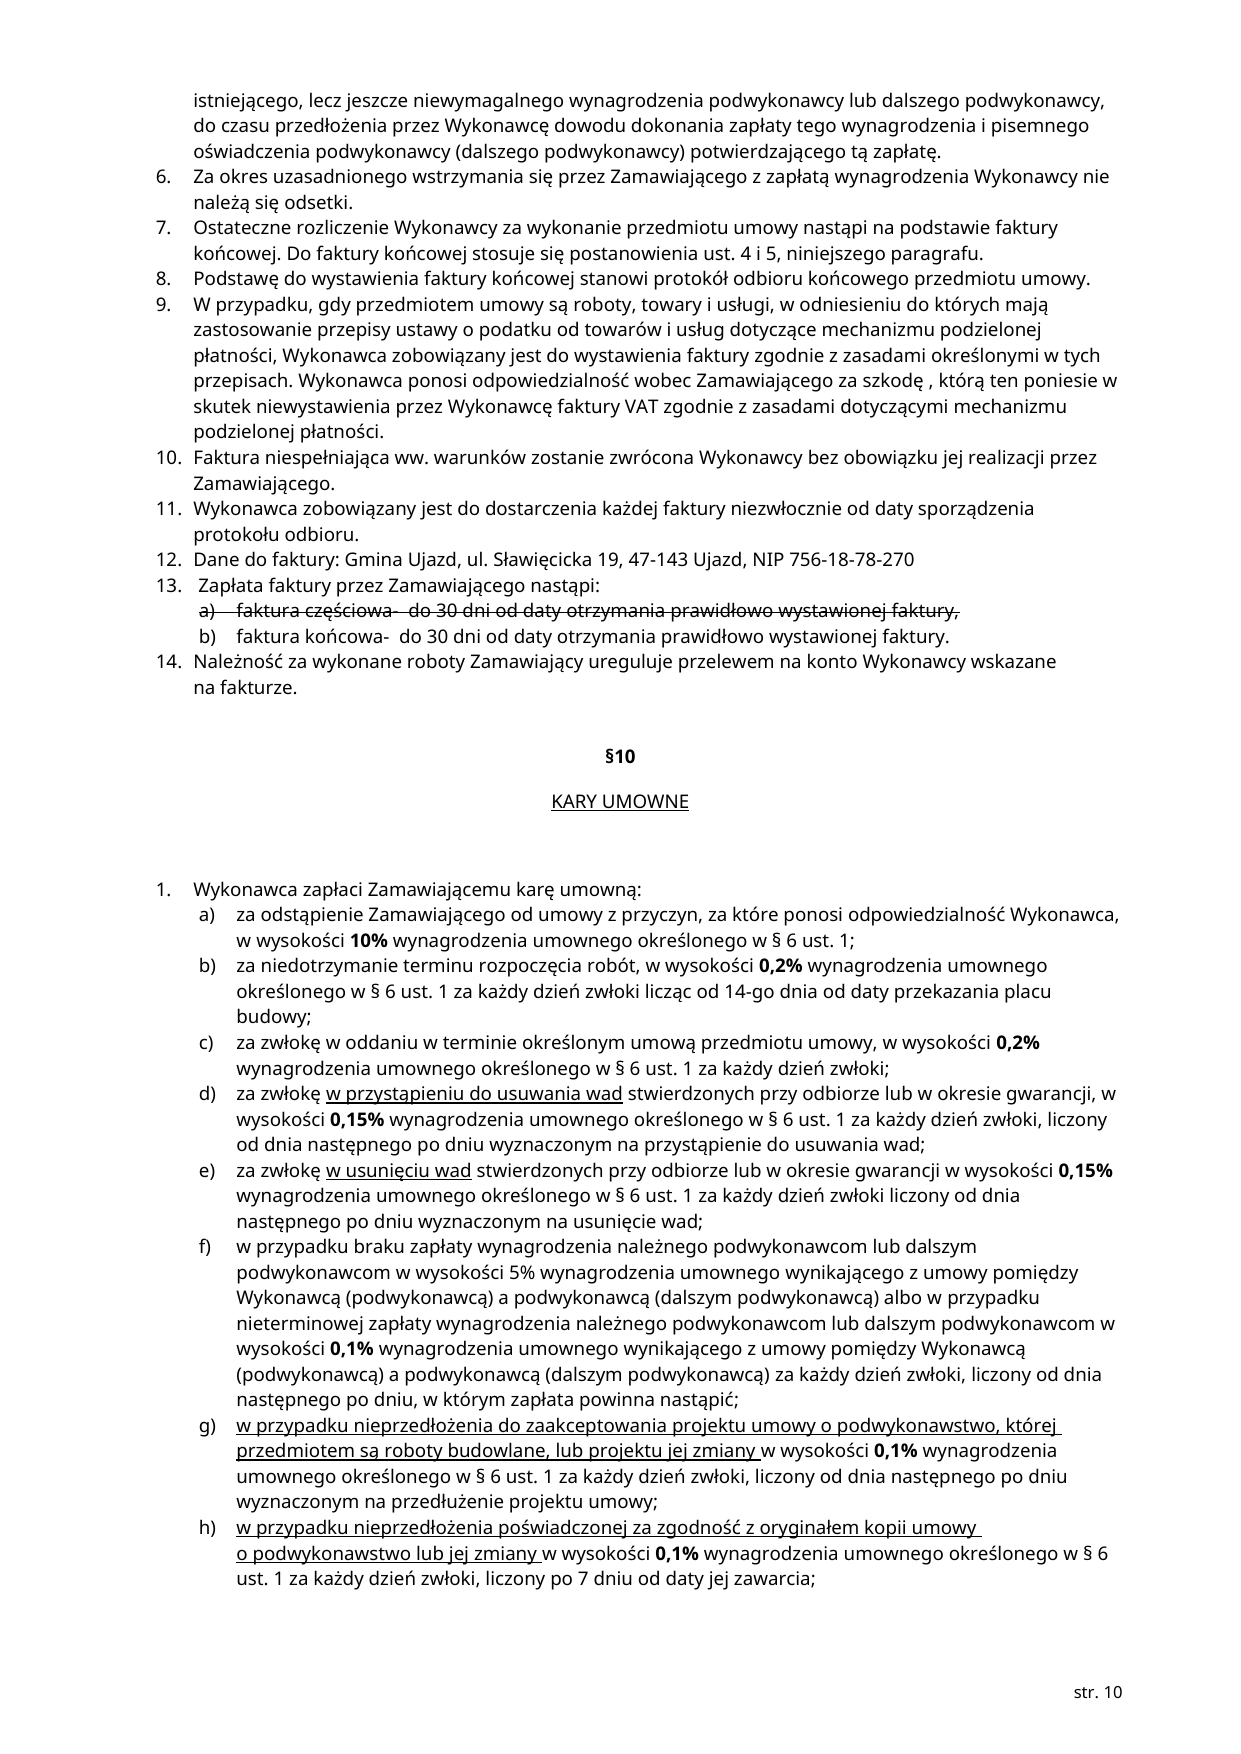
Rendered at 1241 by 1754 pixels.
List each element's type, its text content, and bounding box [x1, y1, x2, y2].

list Ostateczne rozliczenie Wykonawcy za wykonanie przedmiotu umowy nastąpi na podstawie faktury końcowej. Do faktury końcowej stosuje się postanowienia ust. 4 i 5, niniejszego paragrafu. [156, 215, 1122, 266]
list Zapłata faktury przez Zamawiającego nastąpi: [156, 572, 1122, 597]
list za odstąpienie Zamawiającego od umowy z przyczyn, za które ponosi odpowiedzialność Wykonawca, w wysokości 10% wynagrodzenia umownego określonego w § 6 ust. 1; [199, 902, 1122, 953]
list Wykonawca zapłaci Zamawiającemu karę umowną: [156, 876, 1122, 902]
list za zwłokę w przystąpieniu do usuwania wad stwierdzonych przy odbiorze lub w okresie gwarancji, w wysokości 0,15% wynagrodzenia umownego określonego w § 6 ust. 1 za każdy dzień zwłoki, liczony od dnia następnego po dniu wyznaczonym na przystąpienie do usuwania wad; [199, 1080, 1122, 1157]
text KARY UMOWNE [118, 788, 1122, 813]
list za zwłokę w oddaniu w terminie określonym umową przedmiotu umowy, w wysokości 0,2% wynagrodzenia umownego określonego w § 6 ust. 1 za każdy dzień zwłoki; [199, 1029, 1122, 1080]
list w przypadku nieprzedłożenia poświadczonej za zgodność z oryginałem kopii umowy o podwykonawstwo lub jej zmiany w wysokości 0,1% wynagrodzenia umownego określonego w § 6 ust. 1 za każdy dzień zwłoki, liczony po 7 dniu od daty jej zawarcia; [199, 1514, 1122, 1591]
list w przypadku nieprzedłożenia do zaakceptowania projektu umowy o podwykonawstwo, której przedmiotem są roboty budowlane, lub projektu jej zmiany w wysokości 0,1% wynagrodzenia umownego określonego w § 6 ust. 1 za każdy dzień zwłoki, liczony od dnia następnego po dniu wyznaczonym na przedłużenie projektu umowy; [199, 1412, 1122, 1514]
list W przypadku, gdy przedmiotem umowy są roboty, towary i usługi, w odniesieniu do których mają zastosowanie przepisy ustawy o podatku od towarów i usług dotyczące mechanizmu podzielonej płatności, Wykonawca zobowiązany jest do wystawienia faktury zgodnie z zasadami określonymi w tych przepisach. Wykonawca ponosi odpowiedzialność wobec Zamawiającego za szkodę , którą ten poniesie w skutek niewystawienia przez Wykonawcę faktury VAT zgodnie z zasadami dotyczącymi mechanizmu podzielonej płatności. [156, 291, 1122, 444]
list Za okres uzasadnionego wstrzymania się przez Zamawiającego z zapłatą wynagrodzenia Wykonawcy nie należą się odsetki. [156, 164, 1122, 215]
list Dane do faktury: Gmina Ujazd, ul. Sławięcicka 19, 47-143 Ujazd, NIP 756-18-78-270 [156, 546, 1122, 572]
list za niedotrzymanie terminu rozpoczęcia robót, w wysokości 0,2% wynagrodzenia umownego określonego w § 6 ust. 1 za każdy dzień zwłoki licząc od 14-go dnia od daty przekazania placu budowy; [199, 953, 1122, 1029]
list Należność za wykonane roboty Zamawiający ureguluje przelewem na konto Wykonawcy wskazane na fakturze. [156, 648, 1122, 699]
list w przypadku braku zapłaty wynagrodzenia należnego podwykonawcom lub dalszym podwykonawcom w wysokości 5% wynagrodzenia umownego wynikającego z umowy pomiędzy Wykonawcą (podwykonawcą) a podwykonawcą (dalszym podwykonawcą) albo w przypadku nieterminowej zapłaty wynagrodzenia należnego podwykonawcom lub dalszym podwykonawcom w wysokości 0,1% wynagrodzenia umownego wynikającego z umowy pomiędzy Wykonawcą (podwykonawcą) a podwykonawcą (dalszym podwykonawcą) za każdy dzień zwłoki, liczony od dnia następnego po dniu, w którym zapłata powinna nastąpić; [199, 1233, 1122, 1412]
text §10 [118, 744, 1122, 769]
list Podstawę do wystawienia faktury końcowej stanowi protokół odbioru końcowego przedmiotu umowy. [156, 266, 1122, 291]
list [156, 87, 1122, 164]
list Wykonawca zobowiązany jest do dostarczenia każdej faktury niezwłocznie od daty sporządzenia protokołu odbioru. [156, 495, 1122, 546]
list za zwłokę w usunięciu wad stwierdzonych przy odbiorze lub w okresie gwarancji w wysokości 0,15% wynagrodzenia umownego określonego w § 6 ust. 1 za każdy dzień zwłoki liczony od dnia następnego po dniu wyznaczonym na usunięcie wad; [199, 1157, 1122, 1233]
list faktura częściowa- do 30 dni od daty otrzymania prawidłowo wystawionej faktury, [199, 597, 1122, 623]
list faktura końcowa- do 30 dni od daty otrzymania prawidłowo wystawionej faktury. [199, 623, 1122, 648]
list Faktura niespełniająca ww. warunków zostanie zwrócona Wykonawcy bez obowiązku jej realizacji przez Zamawiającego. [156, 444, 1122, 495]
